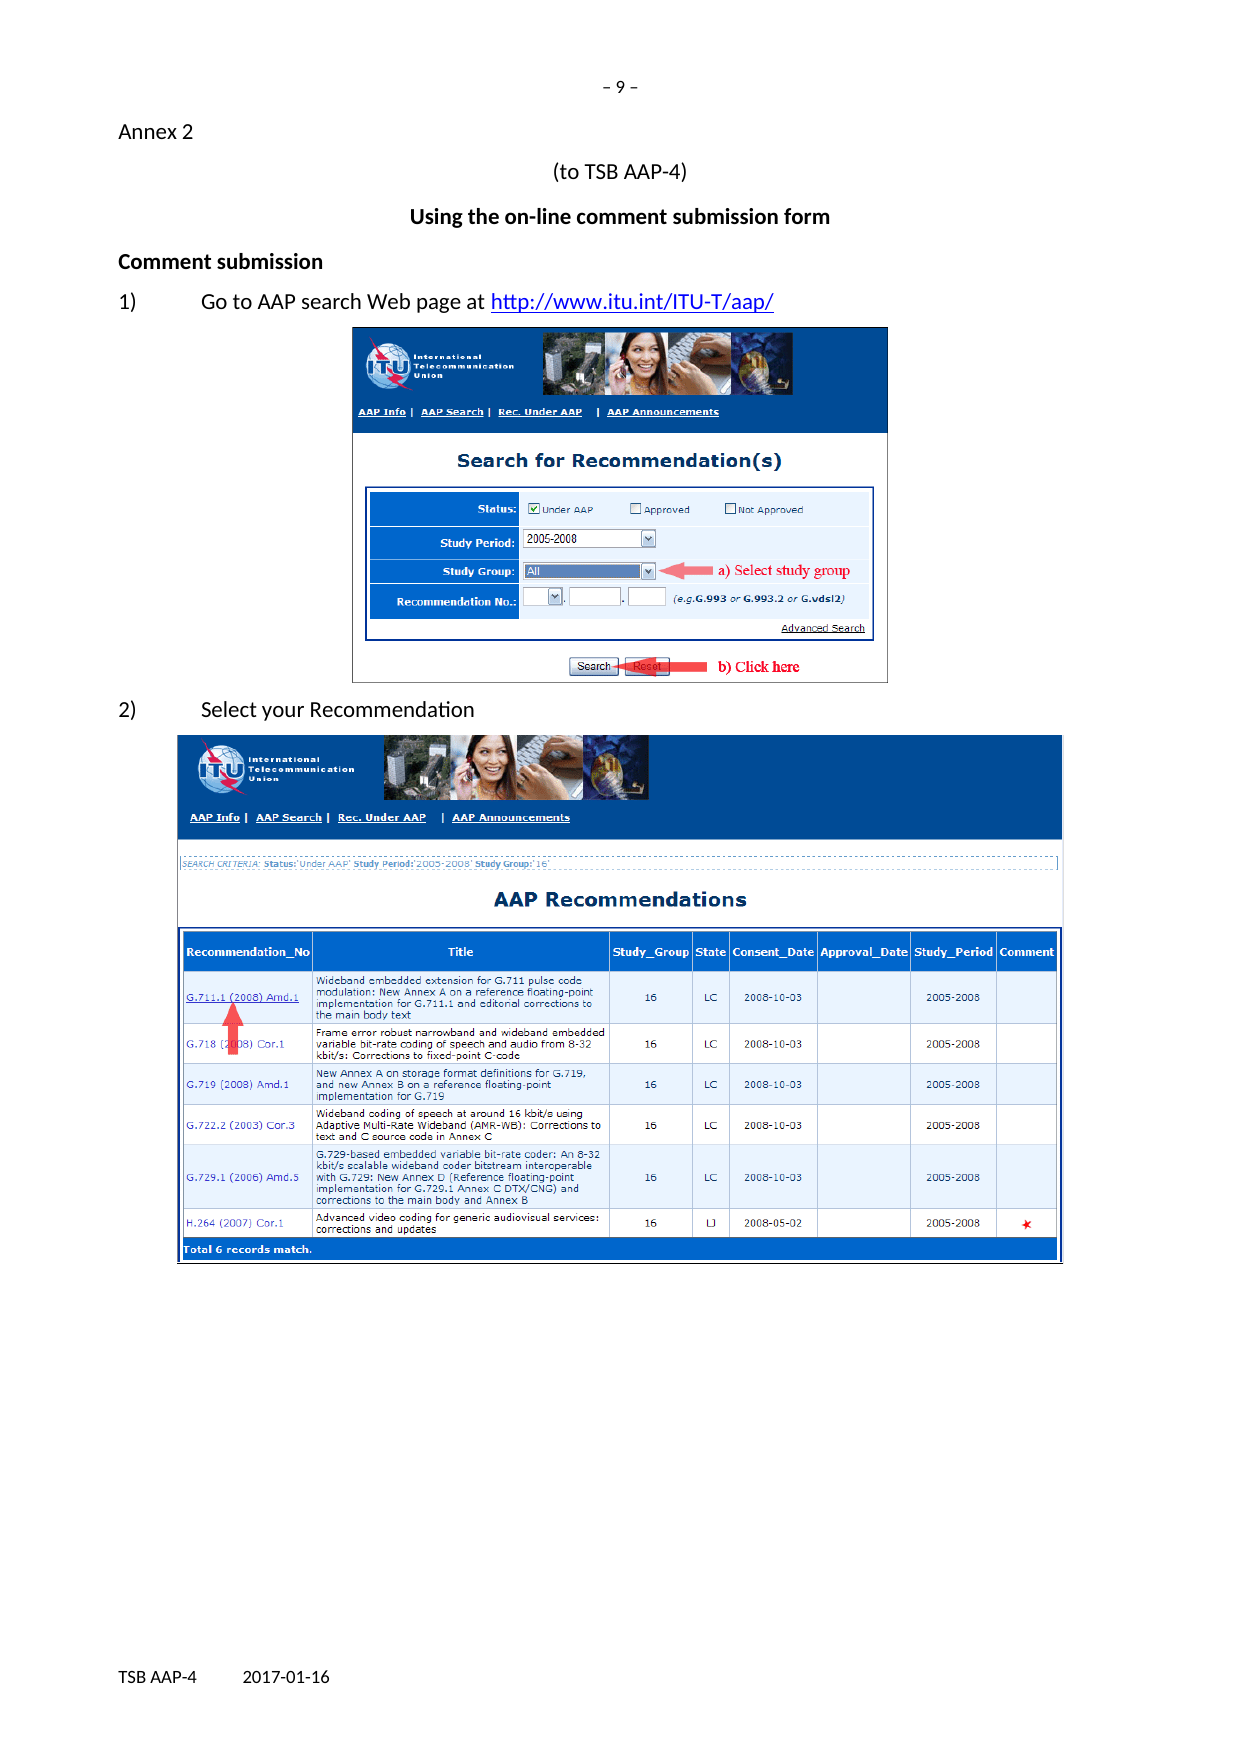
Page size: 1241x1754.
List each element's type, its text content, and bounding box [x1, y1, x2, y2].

text (to TSB AAP-4) [118, 157, 1122, 186]
subtitle Comment submission [118, 247, 1122, 275]
picture [352, 327, 888, 683]
subtitle Using the on-line comment submission form [118, 202, 1122, 230]
text Annex 2 [118, 117, 1122, 145]
picture [177, 735, 1064, 1264]
text 1) Go to AAP search Web page at http://www.itu.int/ITU-T/aap/ [118, 287, 1122, 315]
text 2) Select your Recommendation [118, 695, 1122, 723]
